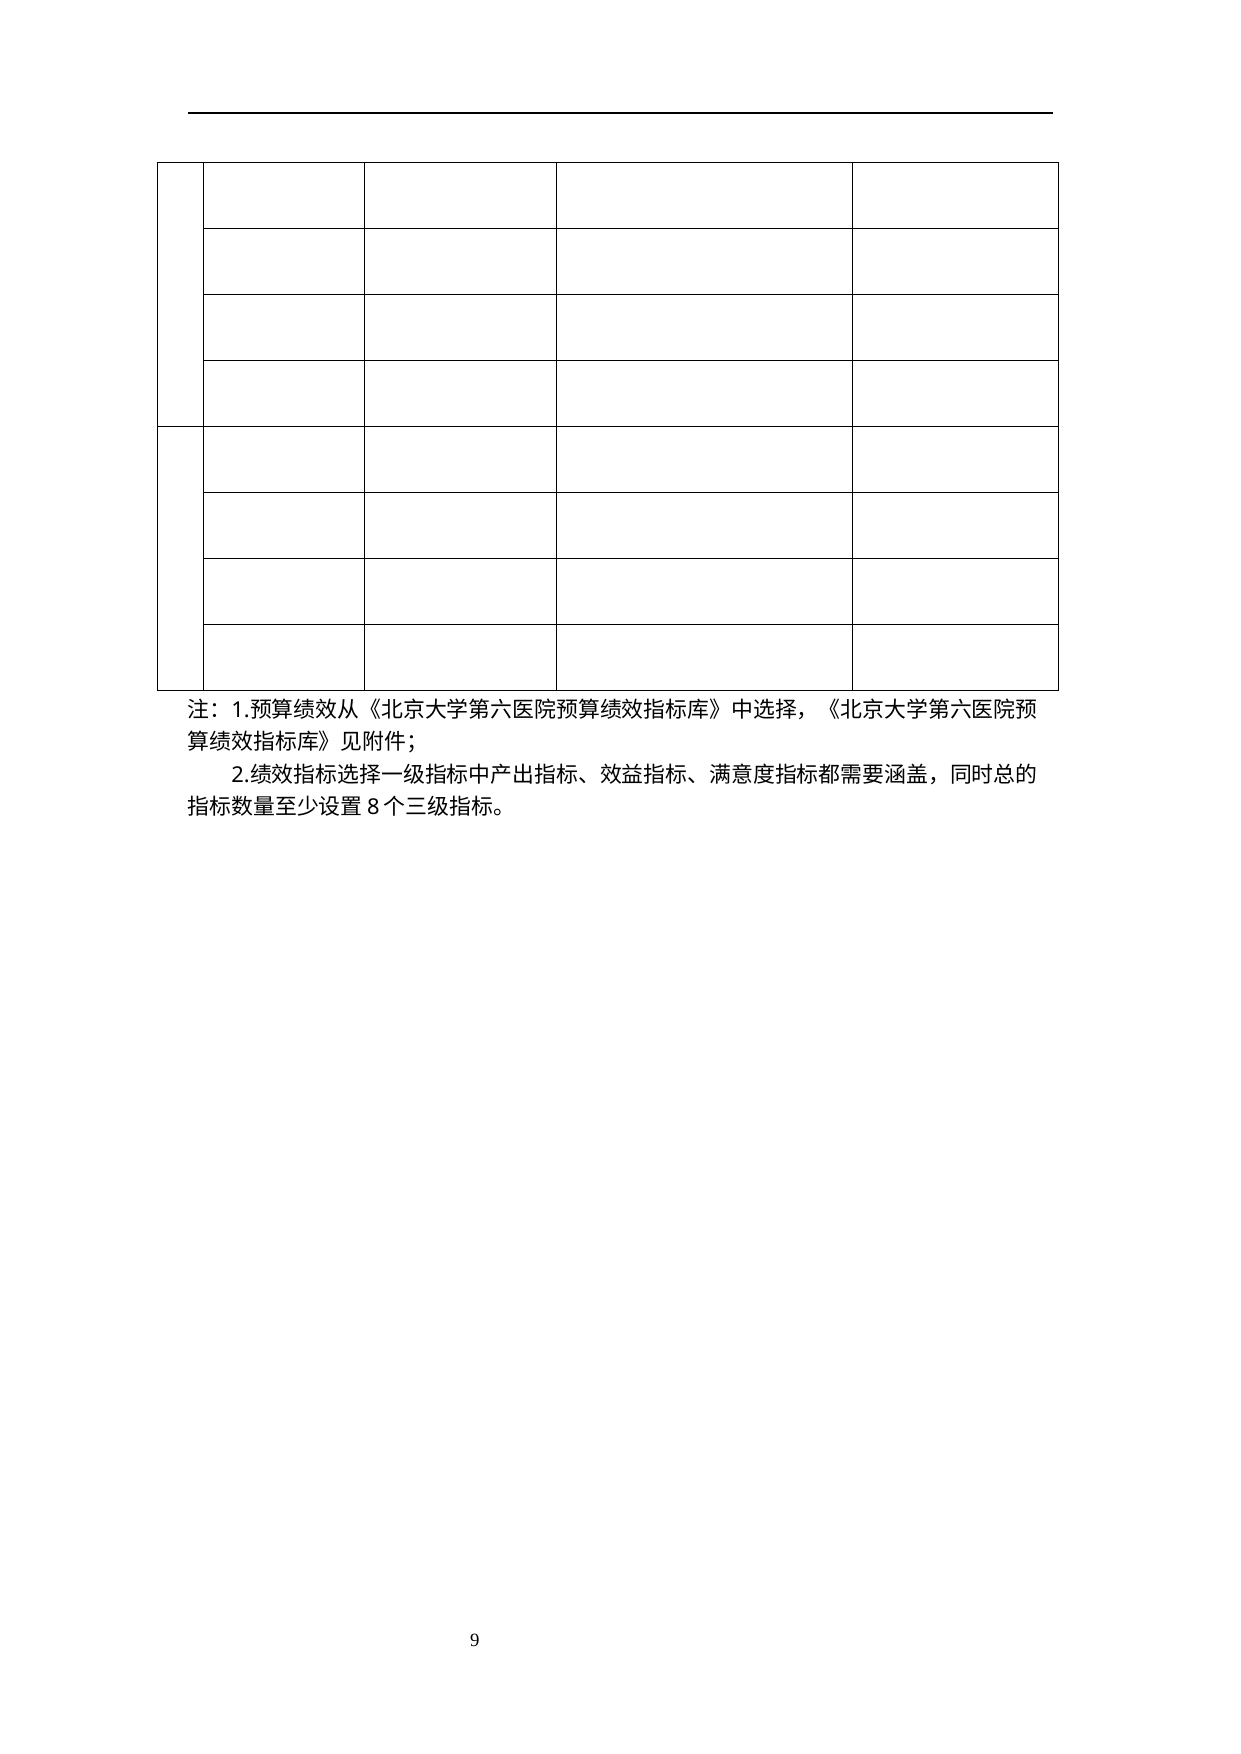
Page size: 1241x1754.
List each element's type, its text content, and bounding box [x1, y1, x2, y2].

table_cell [853, 295, 1058, 360]
table_cell [204, 229, 364, 294]
table_cell [557, 493, 852, 558]
table_cell [158, 427, 203, 492]
table_cell [204, 625, 364, 690]
table_cell [158, 624, 203, 690]
table_cell [557, 295, 852, 360]
table_cell [365, 559, 556, 624]
table_cell [204, 493, 364, 558]
table_cell [204, 163, 364, 228]
table_cell [365, 625, 556, 690]
table_cell [365, 163, 556, 228]
table_cell [853, 625, 1058, 690]
table_cell [853, 559, 1058, 624]
table_cell [365, 427, 556, 492]
table_cell [365, 295, 556, 360]
table_cell [365, 361, 556, 426]
table_cell [557, 559, 852, 624]
table_cell [204, 427, 364, 492]
table_cell [204, 295, 364, 360]
table_cell [557, 427, 852, 492]
table_cell [158, 492, 203, 558]
table_cell [365, 229, 556, 294]
table_cell [853, 361, 1058, 426]
table_cell [557, 361, 852, 426]
table_cell [557, 163, 852, 228]
table_cell [365, 493, 556, 558]
table_cell [158, 558, 203, 624]
table_cell [853, 493, 1058, 558]
table_cell [853, 229, 1058, 294]
table_cell [557, 625, 852, 690]
table_cell [557, 229, 852, 294]
text 注：1.预算绩效从《北京大学第六医院预算绩效指标库》中选择，《北京大学第六医院预算绩效指标库》见附件； [187, 691, 1053, 756]
table_cell [204, 361, 364, 426]
text 2.绩效指标选择一级指标中产出指标、效益指标、满意度指标都需要涵盖，同时总的指标数量至少设置8个三级指标。 [187, 756, 1053, 821]
table_cell [853, 427, 1058, 492]
table_cell [853, 163, 1058, 228]
table_cell [204, 559, 364, 624]
